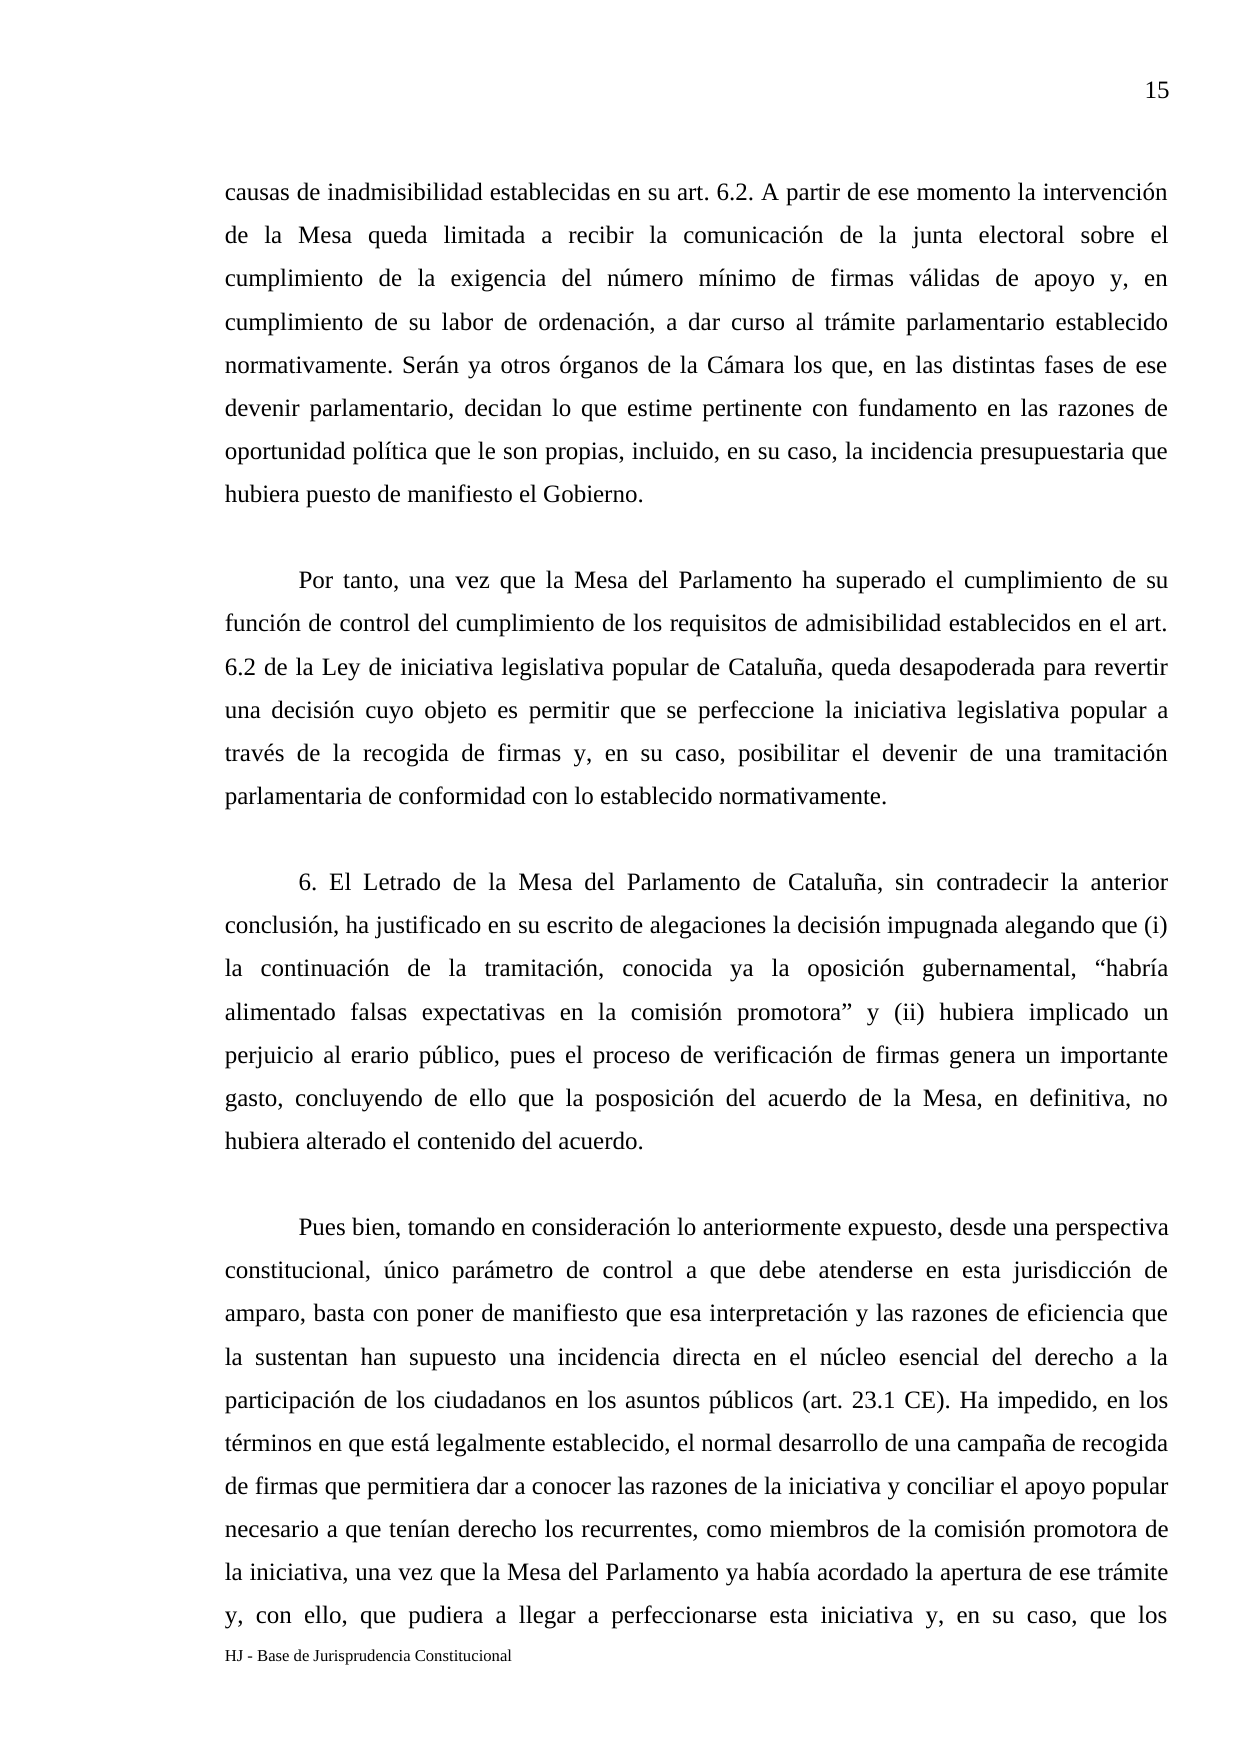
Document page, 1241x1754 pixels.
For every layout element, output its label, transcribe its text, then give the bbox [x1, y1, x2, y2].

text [224, 177, 1169, 508]
text 6. El Letrado de la Mesa del Parlamento de Cataluña, sin contradecir la anterior conclusión, ha justificado en su escrito de alegaciones la decisión impugnada alegando que (i) la continuación de la tramitación, conocida ya la oposición gubernamental, “habría alimentado falsas expectativas en la comisión promotora” y (ii) hubiera implicado un perjuicio al erario público, pues el proceso de verificación de firmas genera un importante gasto, concluyendo de ello que la posposición del acuerdo de la Mesa, en definitiva, no hubiera alterado el contenido del acuerdo. [224, 867, 1169, 1155]
text Por tanto, una vez que la Mesa del Parlamento ha superado el cumplimiento de su función de control del cumplimiento de los requisitos de admisibilidad establecidos en el art. 6.2 de la Ley de iniciativa legislativa popular de Cataluña, queda desapoderada para revertir una decisión cuyo objeto es permitir que se perfeccione la iniciativa legislativa popular a través de la recogida de firmas y, en su caso, posibilitar el devenir de una tramitación parlamentaria de conformidad con lo establecido normativamente. [224, 565, 1169, 810]
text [224, 1212, 1169, 1629]
